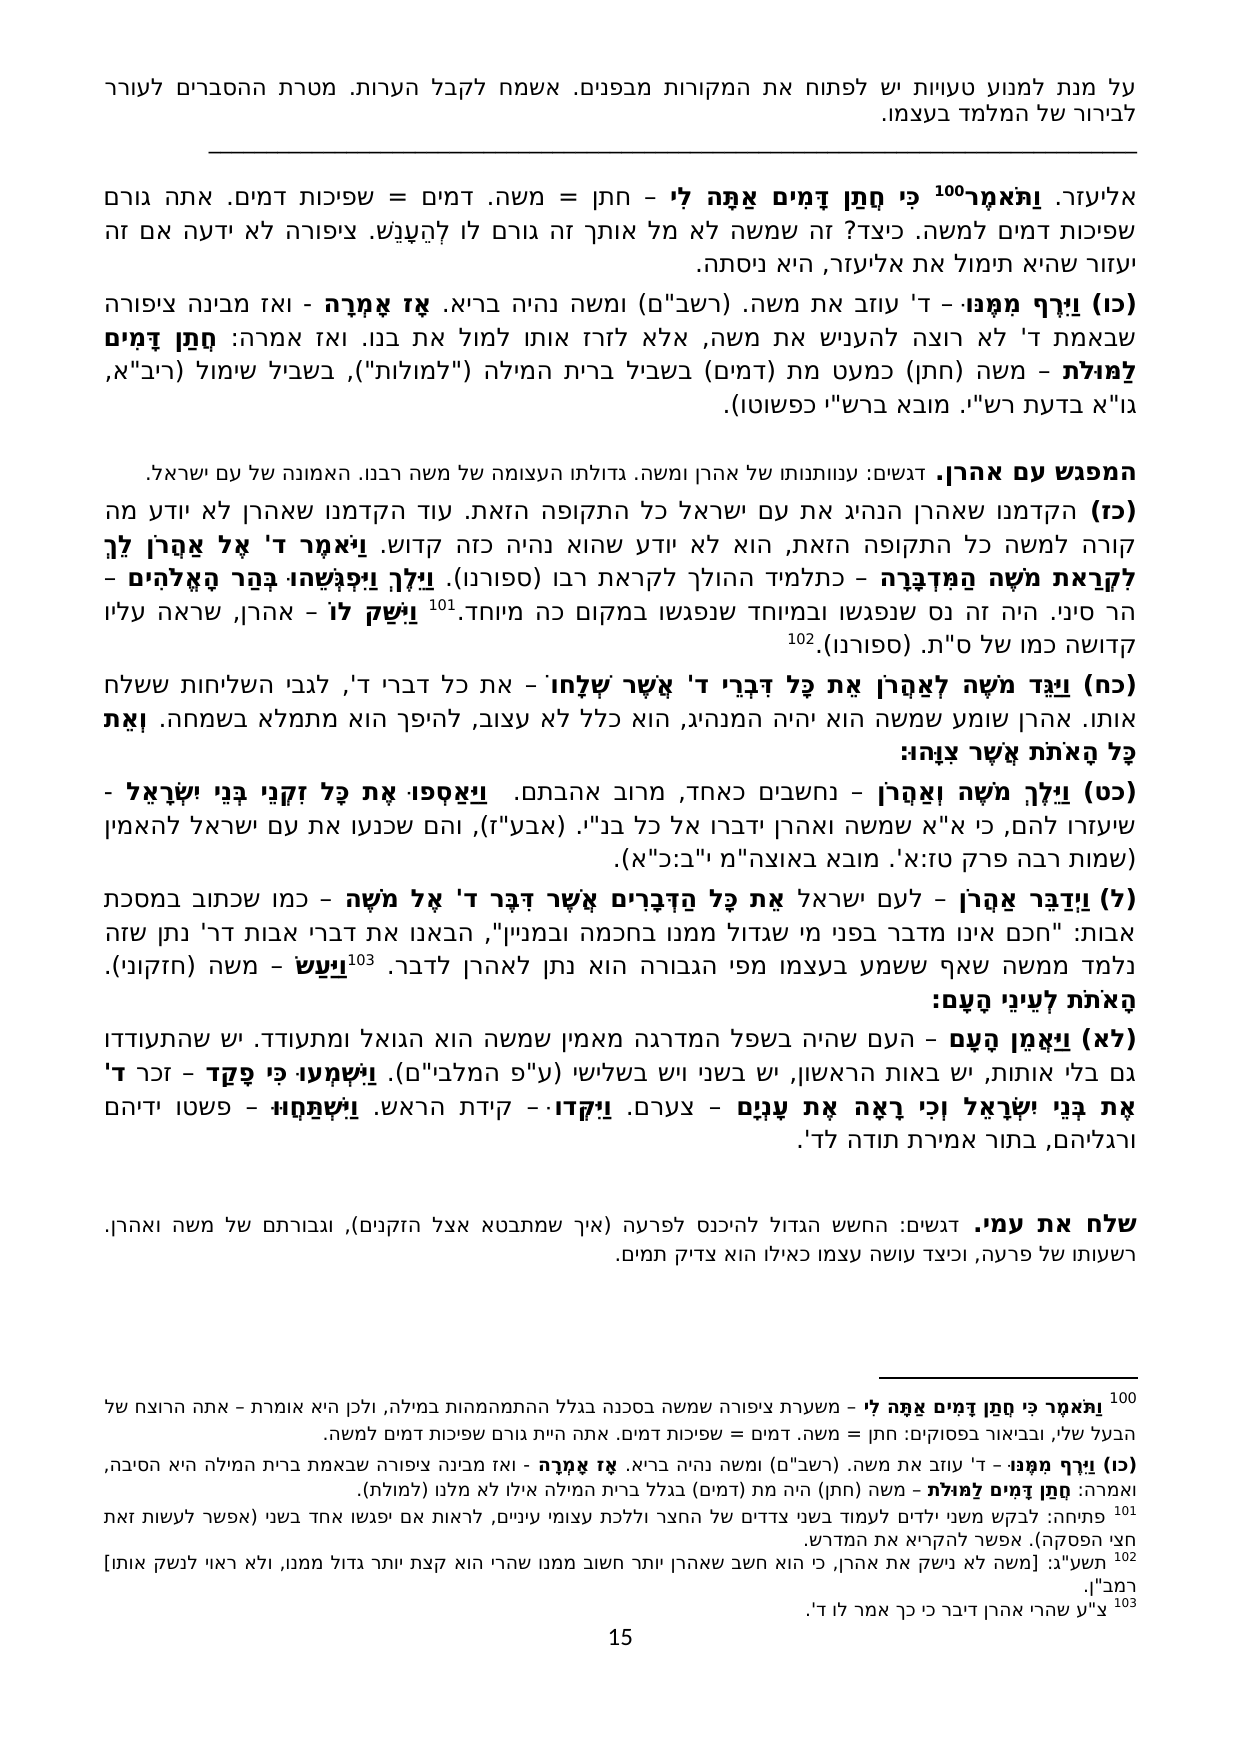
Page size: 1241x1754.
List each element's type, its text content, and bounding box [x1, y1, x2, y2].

text שלח את עמי. דגשים: החשש הגדול להיכנס לפרעה (איך שמתבטא אצל הזקנים), וגבורתם של משה ואהרן. רשעותו של פרעה, וכיצד עושה עצמו כאילו הוא צדיק תמים. [103, 1209, 1137, 1266]
text (לא) וַיַּאֲמֵן הָעָם – העם שהיה בשפל המדרגה מאמין שמשה הוא הגואל ומתעודד. יש שהתעודדו גם בלי אותות, יש באות הראשון, יש בשני ויש בשלישי (ע"פ המלבי"ם). וַיִּשְׁמְעוּ כִּי פָקַד – זכר ד' אֶת בְּנֵי יִשְׂרָאֵל וְכִי רָאָה אֶת עָנְיָם – צערם. וַיִּקְּדוּ – קידת הראש. וַיִּשְׁתַּחֲוּוּ – פשטו ידיהם ורגליהם, בתור אמירת תודה לד'. [103, 1024, 1137, 1154]
text (כט) וַיֵּלֶךְ מֹשֶׁה וְאַהֲרֹן – נחשבים כאחד, מרוב אהבתם. וַיַּאַסְפוּ אֶת כָּל זִקְנֵי בְּנֵי יִשְׂרָאֵל - שיעזרו להם, כי א"א שמשה ואהרן ידברו אל כל בנ"י. (אבע"ז), והם שכנעו את עם ישראל להאמין (שמות רבה פרק טז:א'. מובא באוצה"מ י"ב:כ"א). [103, 777, 1137, 873]
text (כח) וַיַּגֵּד מֹשֶׁה לְאַהֲרֹן אֵת כָּל דִּבְרֵי ד' אֲשֶׁר שְׁלָחוֹ – את כל דברי ד', לגבי השליחות ששלח אותו. אהרן שומע שמשה הוא יהיה המנהיג, הוא כלל לא עצוב, להיפך הוא מתמלא בשמחה. וְאֵת כָּל הָאֹתֹת אֲשֶׁר צִוָּהוּ: [103, 670, 1137, 767]
text (ל) וַיְדַבֵּר אַהֲרֹן – לעם ישראל אֵת כָּל הַדְּבָרִים אֲשֶׁר דִּבֶּר ד' אֶל מֹשֶׁה – כמו שכתוב במסכת אבות: "חכם אינו מדבר בפני מי שגדול ממנו בחכמה ובמניין", הבאנו את דברי אבות דר' נתן שזה נלמד ממשה שאף ששמע בעצמו מפי הגבורה הוא נתן לאהרן לדבר. וַיַּעַשׂ – משה (חזקוני). הָאֹתֹת לְעֵינֵי הָעָם: [103, 884, 1137, 1014]
text (כו) וַיִּרֶף מִמֶּנּוּ – ד' עוזב את משה. (רשב"ם) ומשה נהיה בריא. אָז אָמְרָה - ואז מבינה ציפורה שבאמת ד' לא רוצה להעניש את משה, אלא לזרז אותו למול את בנו. ואז אמרה: חֲתַן דָּמִים לַמּוּלֹת – משה (חתן) כמעט מת (דמים) בשביל ברית המילה ("למולות"), בשביל שימול (ריב"א, גו"א בדעת רש"י. מובא ברש"י כפשוטו). [103, 289, 1137, 419]
text (כז) הקדמנו שאהרן הנהיג את עם ישראל כל התקופה הזאת. עוד הקדמנו שאהרן לא יודע מה קורה למשה כל התקופה הזאת, הוא לא יודע שהוא נהיה כזה קדוש. וַיֹּאמֶר ד' אֶל אַהֲרֹן לֵךְ לִקְרַאת מֹשֶׁה הַמִּדְבָּרָה – כתלמיד ההולך לקראת רבו (ספורנו). וַיֵּלֶךְ וַיִּפְגְּשֵׁהוּ בְּהַר הָאֱלֹהִים – הר סיני. היה זה נס שנפגשו ובמיוחד שנפגשו במקום כה מיוחד. וַיִּשַּׁק לוֹ – אהרן, שראה עליו קדושה כמו של ס"ת. (ספורנו). [103, 496, 1137, 660]
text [103, 183, 1137, 279]
text המפגש עם אהרן. דגשים: ענוותנותו של אהרן ומשה. גדולתו העצומה של משה רבנו. האמונה של עם ישראל. [103, 457, 1137, 486]
